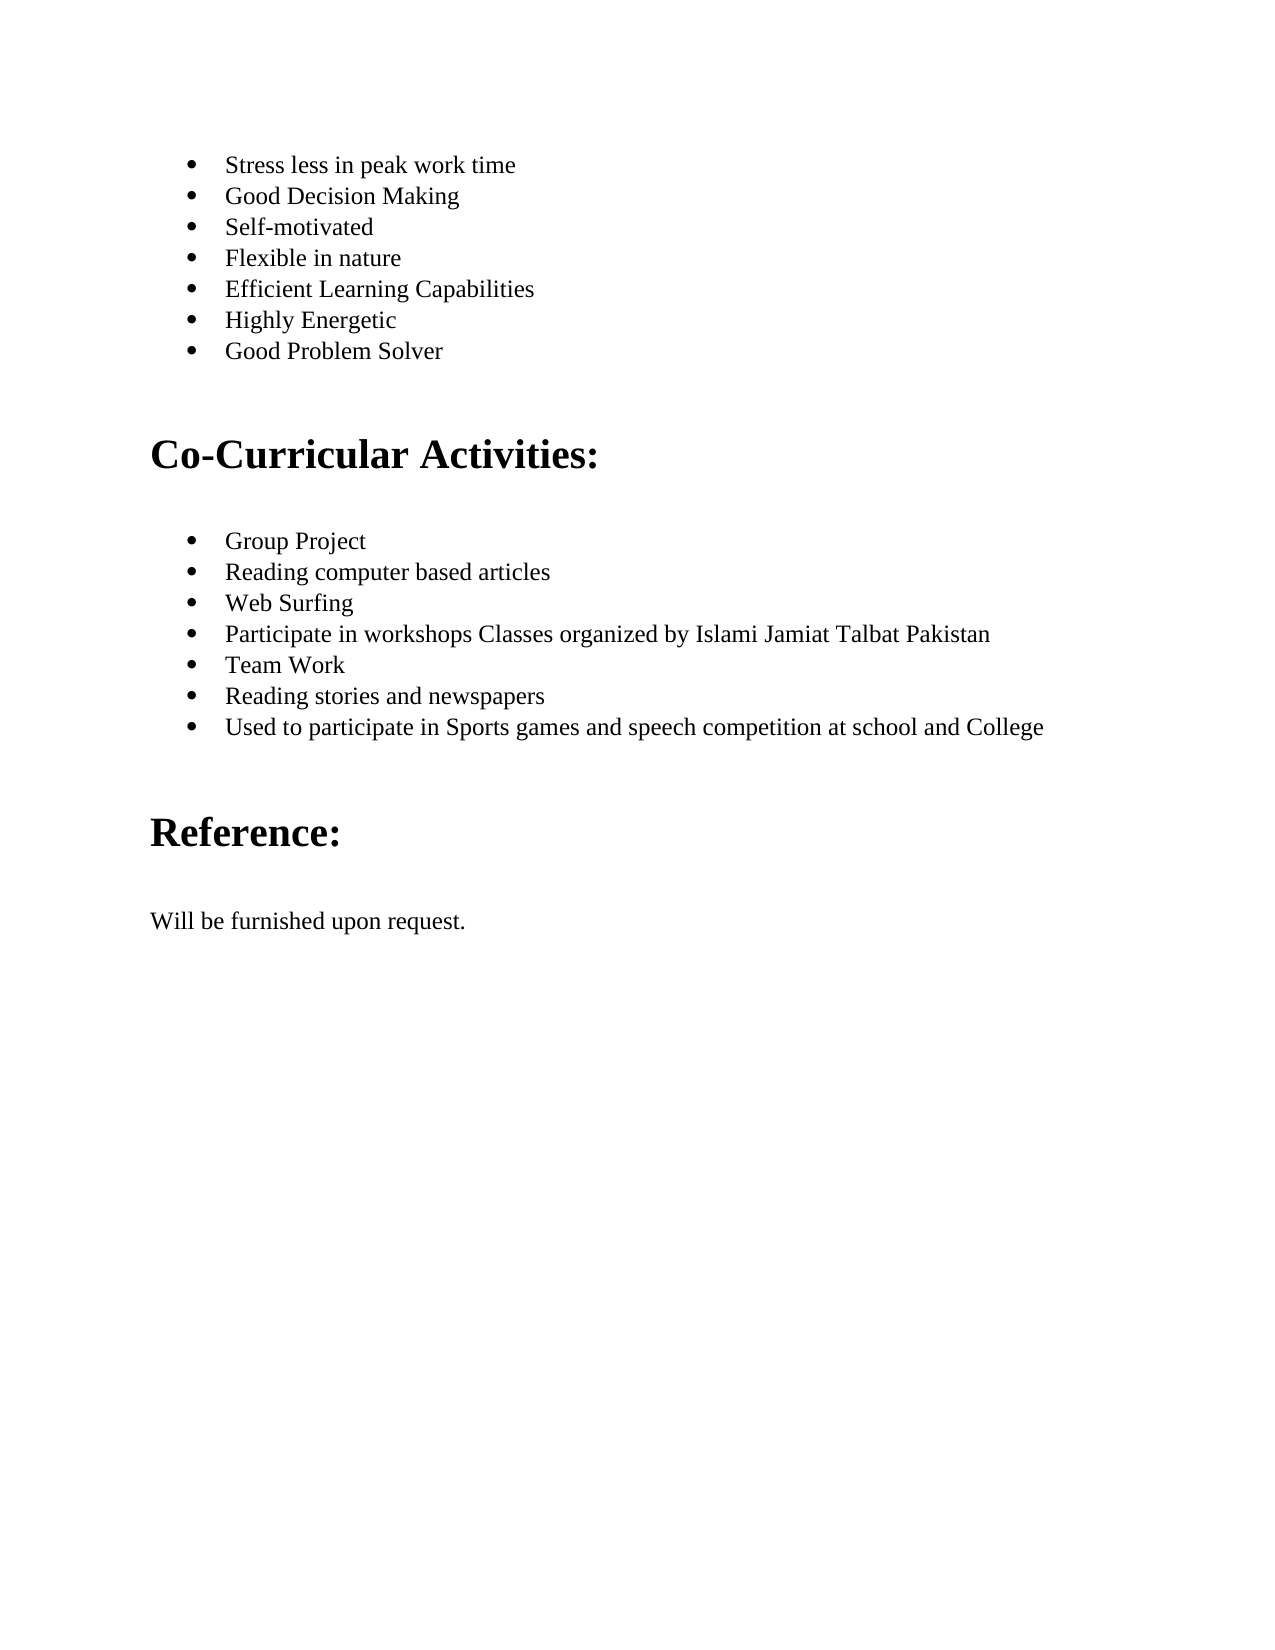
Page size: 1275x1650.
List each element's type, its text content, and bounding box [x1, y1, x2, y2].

list Stress less in peak work time [187, 150, 1125, 179]
list Good Decision Making [187, 181, 1125, 210]
list Reading computer based articles [187, 557, 1125, 586]
text Will be furnished upon request. [150, 906, 1125, 935]
list Good Problem Solver [187, 336, 1125, 365]
list Group Project [187, 526, 1125, 554]
list Efficient Learning Capabilities [187, 274, 1125, 303]
list Flexible in nature [187, 243, 1125, 272]
list Self-motivated [187, 212, 1125, 241]
list Participate in workshops Classes organized by Islami Jamiat Talbat Pakistan [187, 619, 1125, 648]
subtitle Reference: [150, 807, 1125, 855]
list Web Surfing [187, 588, 1125, 617]
list Highly Energetic [187, 305, 1125, 334]
list Used to participate in Sports games and speech competition at school and College [187, 712, 1125, 741]
subtitle Co-Curricular Activities: [150, 429, 1125, 477]
list Team Work [187, 650, 1125, 679]
list Reading stories and newspapers [187, 681, 1125, 710]
